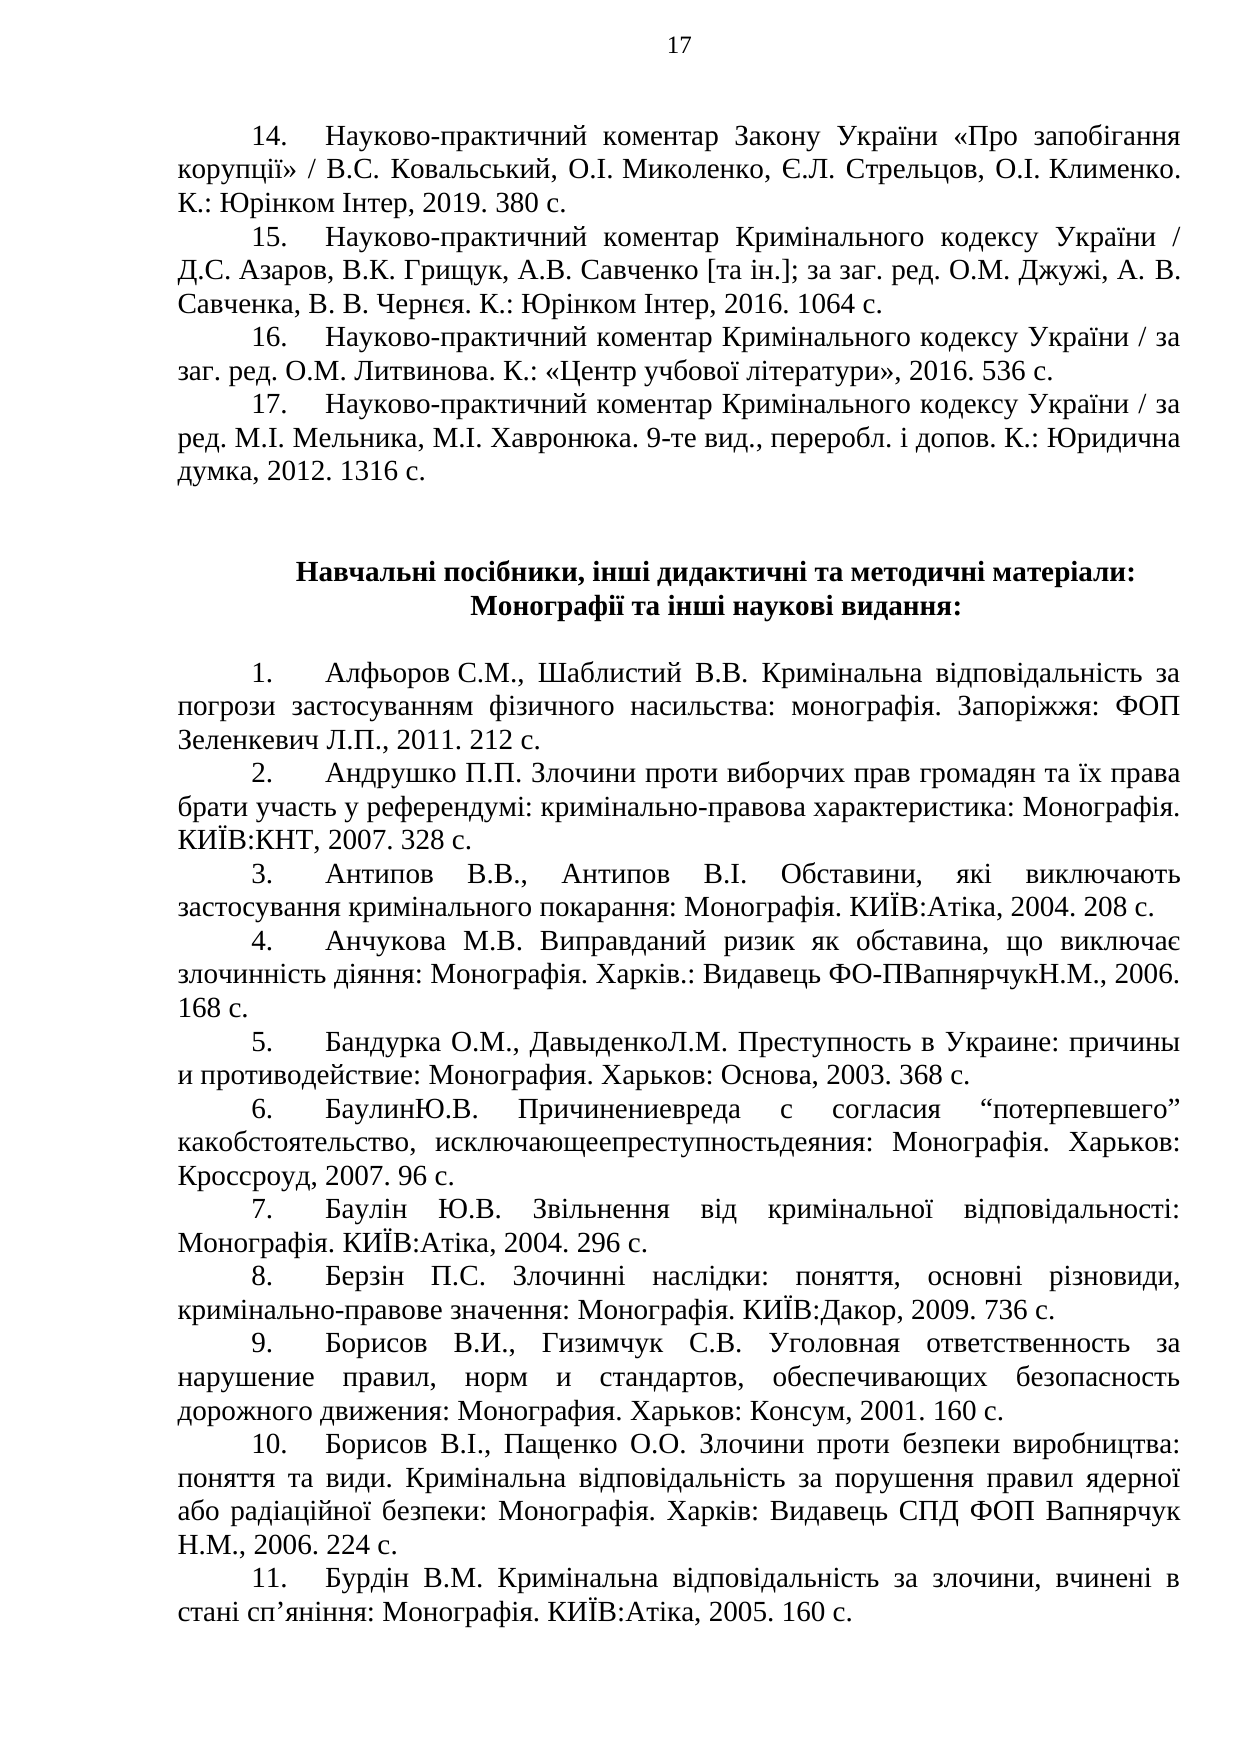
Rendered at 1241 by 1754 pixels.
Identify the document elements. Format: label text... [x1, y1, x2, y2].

list Бандурка О.М., ДавыденкоЛ.М. Преступность в Украине: причины и противодействие: Монография. Харьков: Основа, 2003. 368 с. [177, 1024, 1181, 1091]
list Борисов В.И., Гизимчук С.В. Уголовная ответственность за нарушение правил, норм и стандартов, обеспечивающих безопасность дорожного движения: Монография. Харьков: Консум, 2001. 160 с. [177, 1326, 1181, 1426]
list Бурдін В.М. Кримінальна відповідальність за злочини, вчинені в стані сп’яніння: Монографія. КИЇВ:Атіка, 2005. 160 с. [177, 1560, 1181, 1627]
list Анчукова М.В. Виправданий ризик як обставина, що виключає злочинність діяння: Монографія. Харків.: Видавець ФО-ПВапнярчукН.М., 2006. 168 с. [177, 923, 1181, 1024]
list Антипов В.В., Антипов В.І. Обставини, які виключають застосування кримінального покарання: Монографія. КИЇВ:Атіка, 2004. 208 с. [177, 856, 1181, 923]
list Андрушко П.П. Злочини проти виборчих прав громадян та їх права брати участь у референдумі: кримінально-правова характеристика: Монографія. КИЇВ:КНТ, 2007. 328 с. [177, 755, 1181, 856]
list Борисов В.І., Пащенко О.О. Злочини проти безпеки виробництва: поняття та види. Кримінальна відповідальність за порушення правил ядерної або радіаційної безпеки: Монографія. Харків: Видавець СПД ФОП Вапнярчук Н.М., 2006. 224 с. [177, 1426, 1181, 1560]
list БаулинЮ.В. Причинениевреда с согласия “потерпевшего” какобстоятельство, исключающеепреступностьдеяния: Монографія. Харьков: Кроссроуд, 2007. 96 с. [177, 1091, 1181, 1191]
list Берзін П.С. Злочинні наслідки: поняття, основні різновиди, кримінально-правове значення: Монографія. КИЇВ:Дакор, 2009. 736 с. [177, 1258, 1181, 1326]
list Науково-практичний коментар Кримінального кодексу України / за заг. ред. О.М. Литвинова. К.: «Центр учбової літератури», 2016. 536 с. [177, 319, 1181, 386]
list Науково-практичний коментар Кримінального кодексу України / Д.С. Азаров, В.К. Грищук, А.В. Савченко [та ін.]; за заг. ред. О.М. Джужі, А. В. Савченка, В. В. Чернєя. К.: Юрінком Інтер, 2016. 1064 с. [177, 219, 1181, 319]
title Навчальні посібники, інші дидактичні та методичні матеріали: [177, 554, 1181, 588]
list Науково-практичний коментар Кримінального кодексу України / за ред. М.І. Мельника, М.І. Хавронюка. 9-те вид., переробл. і допов. К.: Юридична думка, 2012. 1316 с. [177, 386, 1181, 487]
list Алфьоров С.М., Шаблистий В.В. Кримінальна відповідальність за погрози застосуванням фізичного насильства: монографія. Запоріжжя: ФОП Зеленкевич Л.П., 2011. 212 с. [177, 655, 1181, 755]
list Науково-практичний коментар Закону України «Про запобігання корупції» / В.С. Ковальський, О.І. Миколенко, Є.Л. Стрельцов, О.І. Клименко. К.: Юрінком Інтер, 2019. 380 с. [177, 118, 1181, 219]
list Баулін Ю.В. Звільнення від кримінальної відповідальності: Монографія. КИЇВ:Атіка, 2004. 296 с. [177, 1191, 1181, 1258]
subtitle Монографії та інші наукові видання: [177, 588, 1181, 621]
